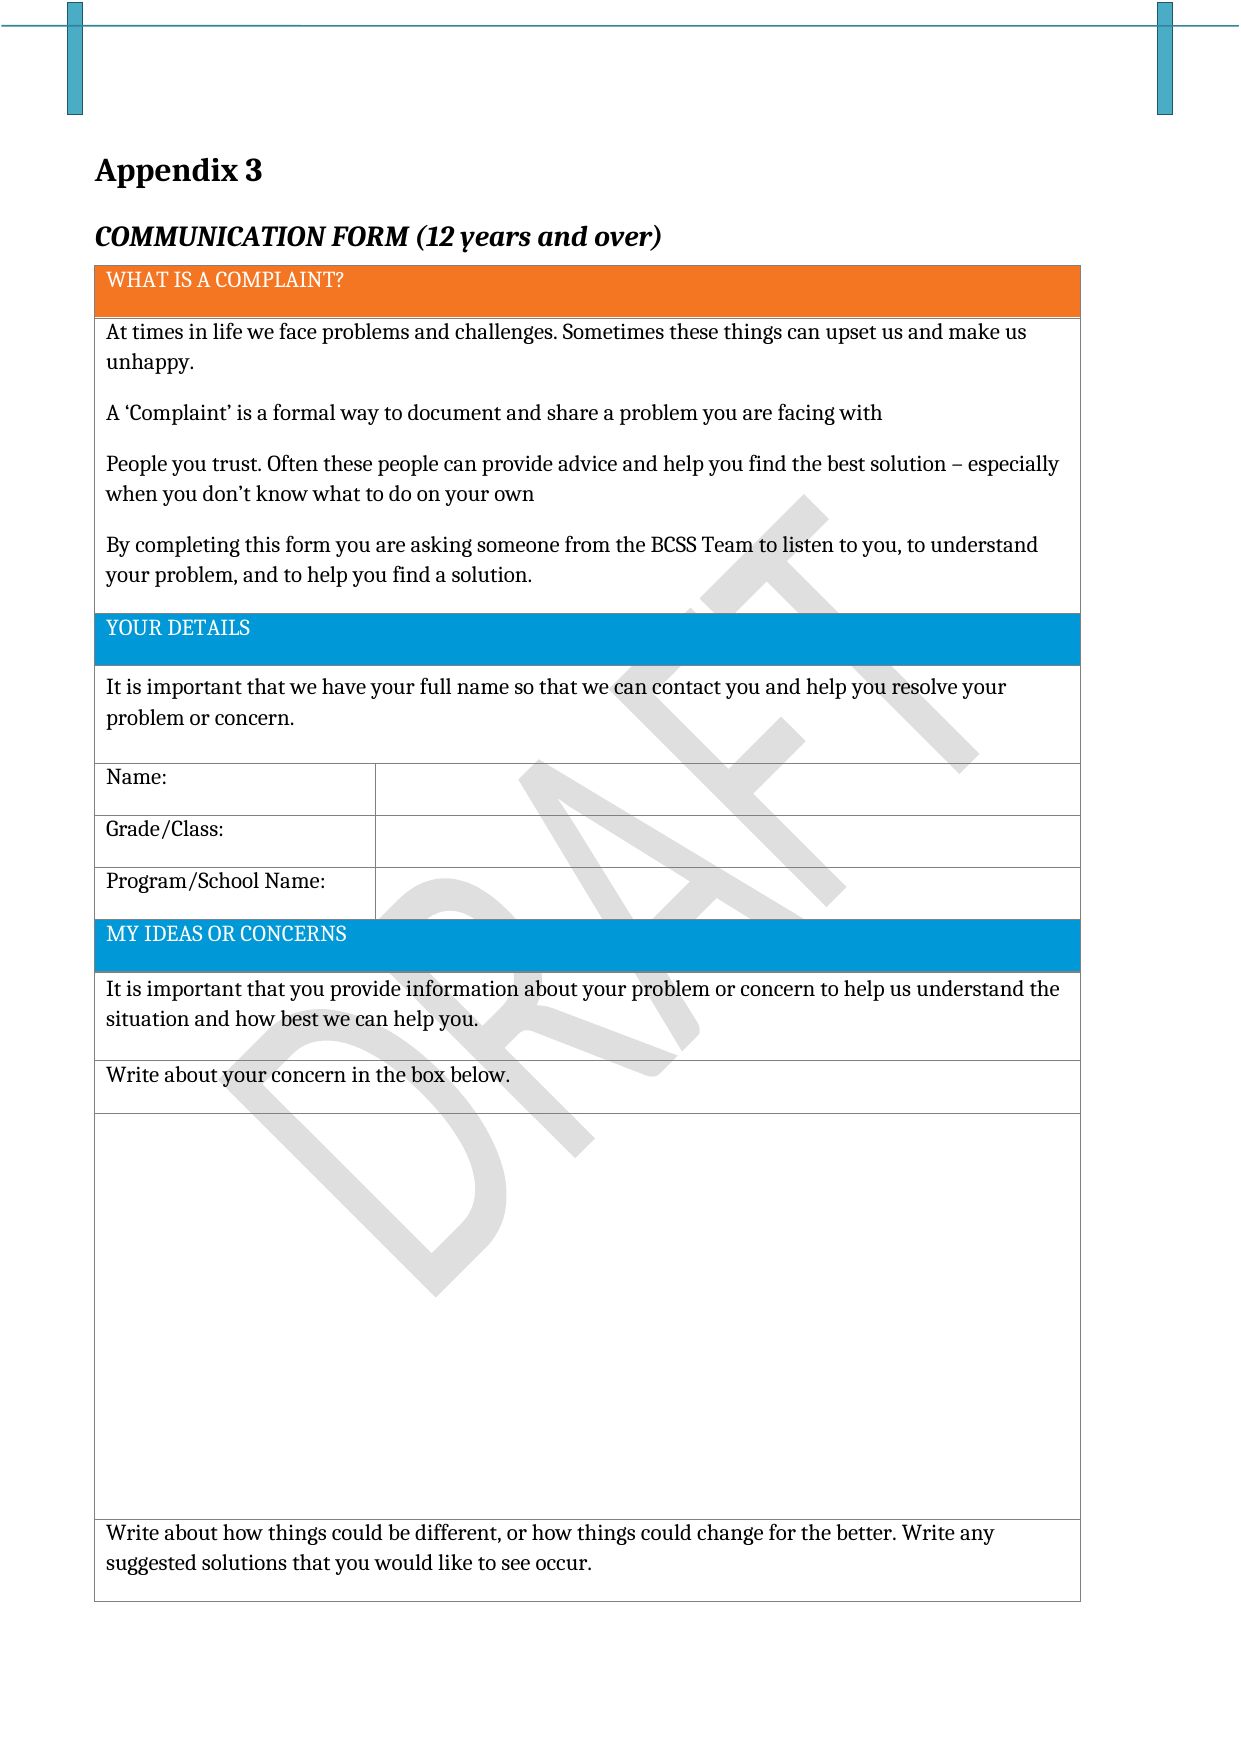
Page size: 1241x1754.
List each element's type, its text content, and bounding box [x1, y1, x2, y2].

table_cell Write about your concern in the box below. [95, 1061, 1080, 1112]
subtitle COMMUNICATION FORM (12 years and over) [94, 221, 1146, 254]
table_cell [376, 868, 1080, 919]
table_cell MY IDEAS OR CONCERNS [95, 920, 1080, 971]
table_cell Program/School Name: [95, 868, 375, 919]
table_cell Grade/Class: [95, 816, 375, 867]
table_header WHAT IS A COMPLAINT? [95, 266, 1080, 317]
table_cell It is important that we have your full name so that we can contact you and help you resolve your problem or concern. [95, 666, 1080, 763]
table_cell [95, 1114, 1080, 1519]
table_cell At times in life we face problems and challenges. Sometimes these things can upset us and make us unhappy. A ‘Complaint’ is a formal way to document and share a problem you are facing with People you trust. Often these people can provide advice and help you find the best solution – especially when you don’t know what to do on your own By completing this form you are asking someone from the BCSS Team to listen to you, to understand your problem, and to help you find a solution. [95, 319, 1080, 613]
table_cell [376, 764, 1080, 815]
table_cell Write about how things could be different, or how things could change for the better. Write any suggested solutions that you would like to see occur. [95, 1520, 1080, 1601]
table_cell Name: [95, 764, 375, 815]
table_cell [376, 816, 1080, 867]
subtitle Appendix 3 [94, 152, 1146, 190]
table_cell YOUR DETAILS [95, 614, 1080, 665]
table_cell It is important that you provide information about your problem or concern to help us understand the situation and how best we can help you. [95, 973, 1080, 1060]
